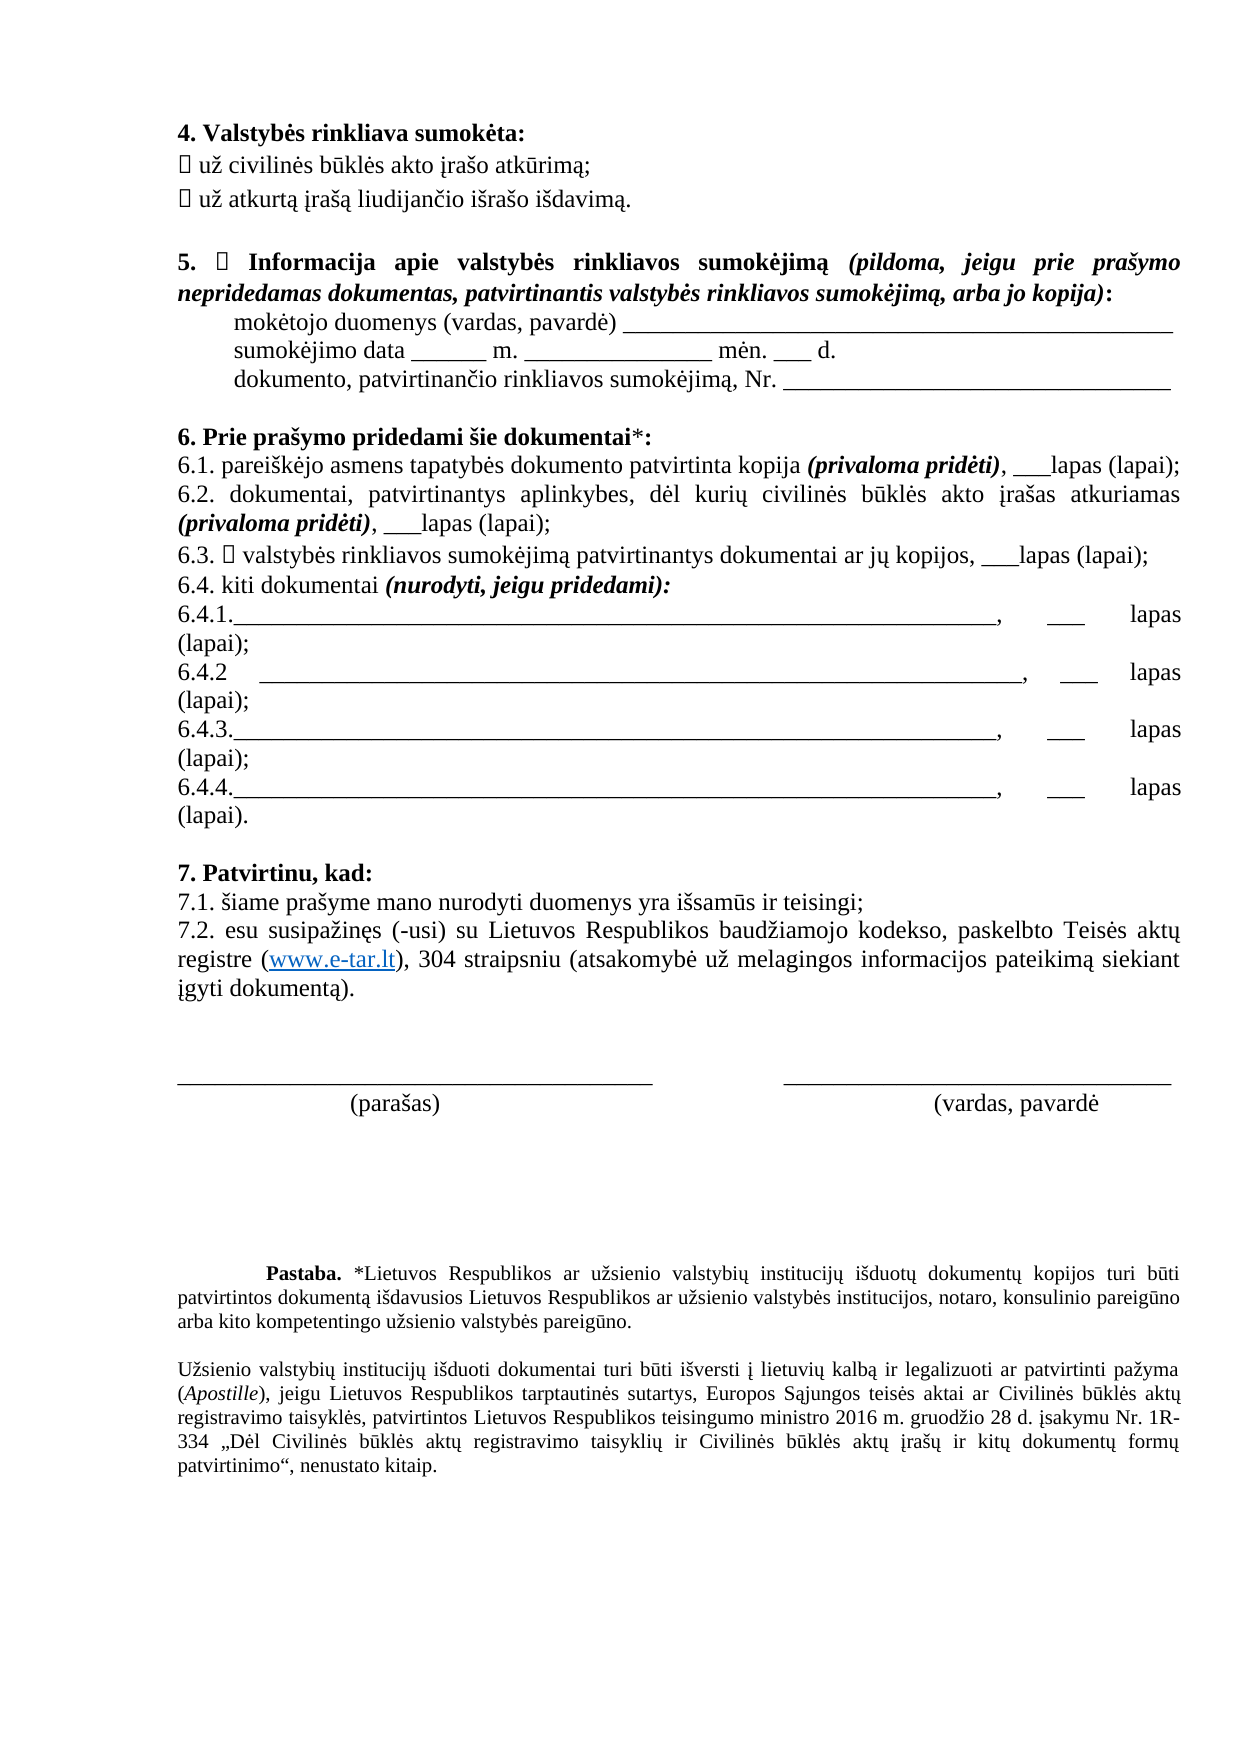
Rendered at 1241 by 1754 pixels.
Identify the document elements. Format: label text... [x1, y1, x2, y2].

text 7. Patvirtinu, kad: [177, 858, 1181, 887]
text 7.1. šiame prašyme mano nurodyti duomenys yra išsamūs ir teisingi; [177, 887, 1181, 916]
text 6.4.2 _____________________________________________________________, ___ lapas (lapai); [177, 657, 1181, 714]
text sumokėjimo data ______ m. _______________ mėn. ___ d. [177, 335, 1181, 364]
text 4. Valstybės rinkliava sumokėta: [177, 118, 1181, 147]
text (parašas) (vardas, pavardė [177, 1088, 1181, 1117]
text 6.4.4._____________________________________________________________, ___ lapas (lapai). [177, 772, 1181, 829]
text mokėtojo duomenys (vardas, pavardė) ____________________________________________ [177, 307, 1181, 335]
text Užsienio valstybių institucijų išduoti dokumentai turi būti išversti į lietuvių kalbą ir legalizuoti ar patvirtinti pažyma (Apostille), jeigu Lietuvos Respublikos tarptautinės sutartys, Europos Sąjungos teisės aktai ar Civilinės būklės aktų registravimo taisyklės, patvirtintos Lietuvos Respublikos teisingumo ministro 2016 m. gruodžio 28 d. įsakymu Nr. 1R-334 „Dėl Civilinės būklės aktų registravimo taisyklių ir Civilinės būklės aktų įrašų ir kitų dokumentų formų patvirtinimo“, nenustato kitaip. [177, 1357, 1181, 1477]
text dokumento, patvirtinančio rinkliavos sumokėjimą, Nr. _______________________________ [177, 364, 1181, 393]
text 6.3.  valstybės rinkliavos sumokėjimą patvirtinantys dokumentai ar jų kopijos, ___lapas (lapai); [177, 537, 1181, 571]
text  už atkurtą įrašą liudijančio išrašo išdavimą. [177, 181, 1181, 215]
text 6.4.1._____________________________________________________________, ___ lapas (lapai); [177, 599, 1181, 657]
text 6. Prie prašymo pridedami šie dokumentai*: [177, 422, 1181, 450]
text 5.  Informacija apie valstybės rinkliavos sumokėjimą (pildoma, jeigu prie prašymo nepridedamas dokumentas, patvirtinantis valstybės rinkliavos sumokėjimą, arba jo kopija): [177, 244, 1181, 307]
text 6.1. pareiškėjo asmens tapatybės dokumento patvirtinta kopija (privaloma pridėti), ___lapas (lapai); [177, 450, 1181, 479]
text 7.2. esu susipažinęs (-usi) su Lietuvos Respublikos baudžiamojo kodekso, paskelbto Teisės aktų registre (www.e-tar.lt), 304 straipsniu (atsakomybė už melagingos informacijos pateikimą siekiant įgyti dokumentą). [177, 916, 1181, 1002]
text 6.4.3._____________________________________________________________, ___ lapas (lapai); [177, 714, 1181, 772]
text ______________________________________ _______________________________ [177, 1059, 1181, 1088]
text Pastaba. *Lietuvos Respublikos ar užsienio valstybių institucijų išduotų dokumentų kopijos turi būti patvirtintos dokumentą išdavusios Lietuvos Respublikos ar užsienio valstybės institucijos, notaro, konsulinio pareigūno arba kito kompetentingo užsienio valstybės pareigūno. [177, 1261, 1181, 1333]
text  už civilinės būklės akto įrašo atkūrimą; [177, 147, 1181, 181]
text 6.4. kiti dokumentai (nurodyti, jeigu pridedami): [177, 571, 1181, 599]
text 6.2. dokumentai, patvirtinantys aplinkybes, dėl kurių civilinės būklės akto įrašas atkuriamas (privaloma pridėti), ___lapas (lapai); [177, 479, 1181, 537]
